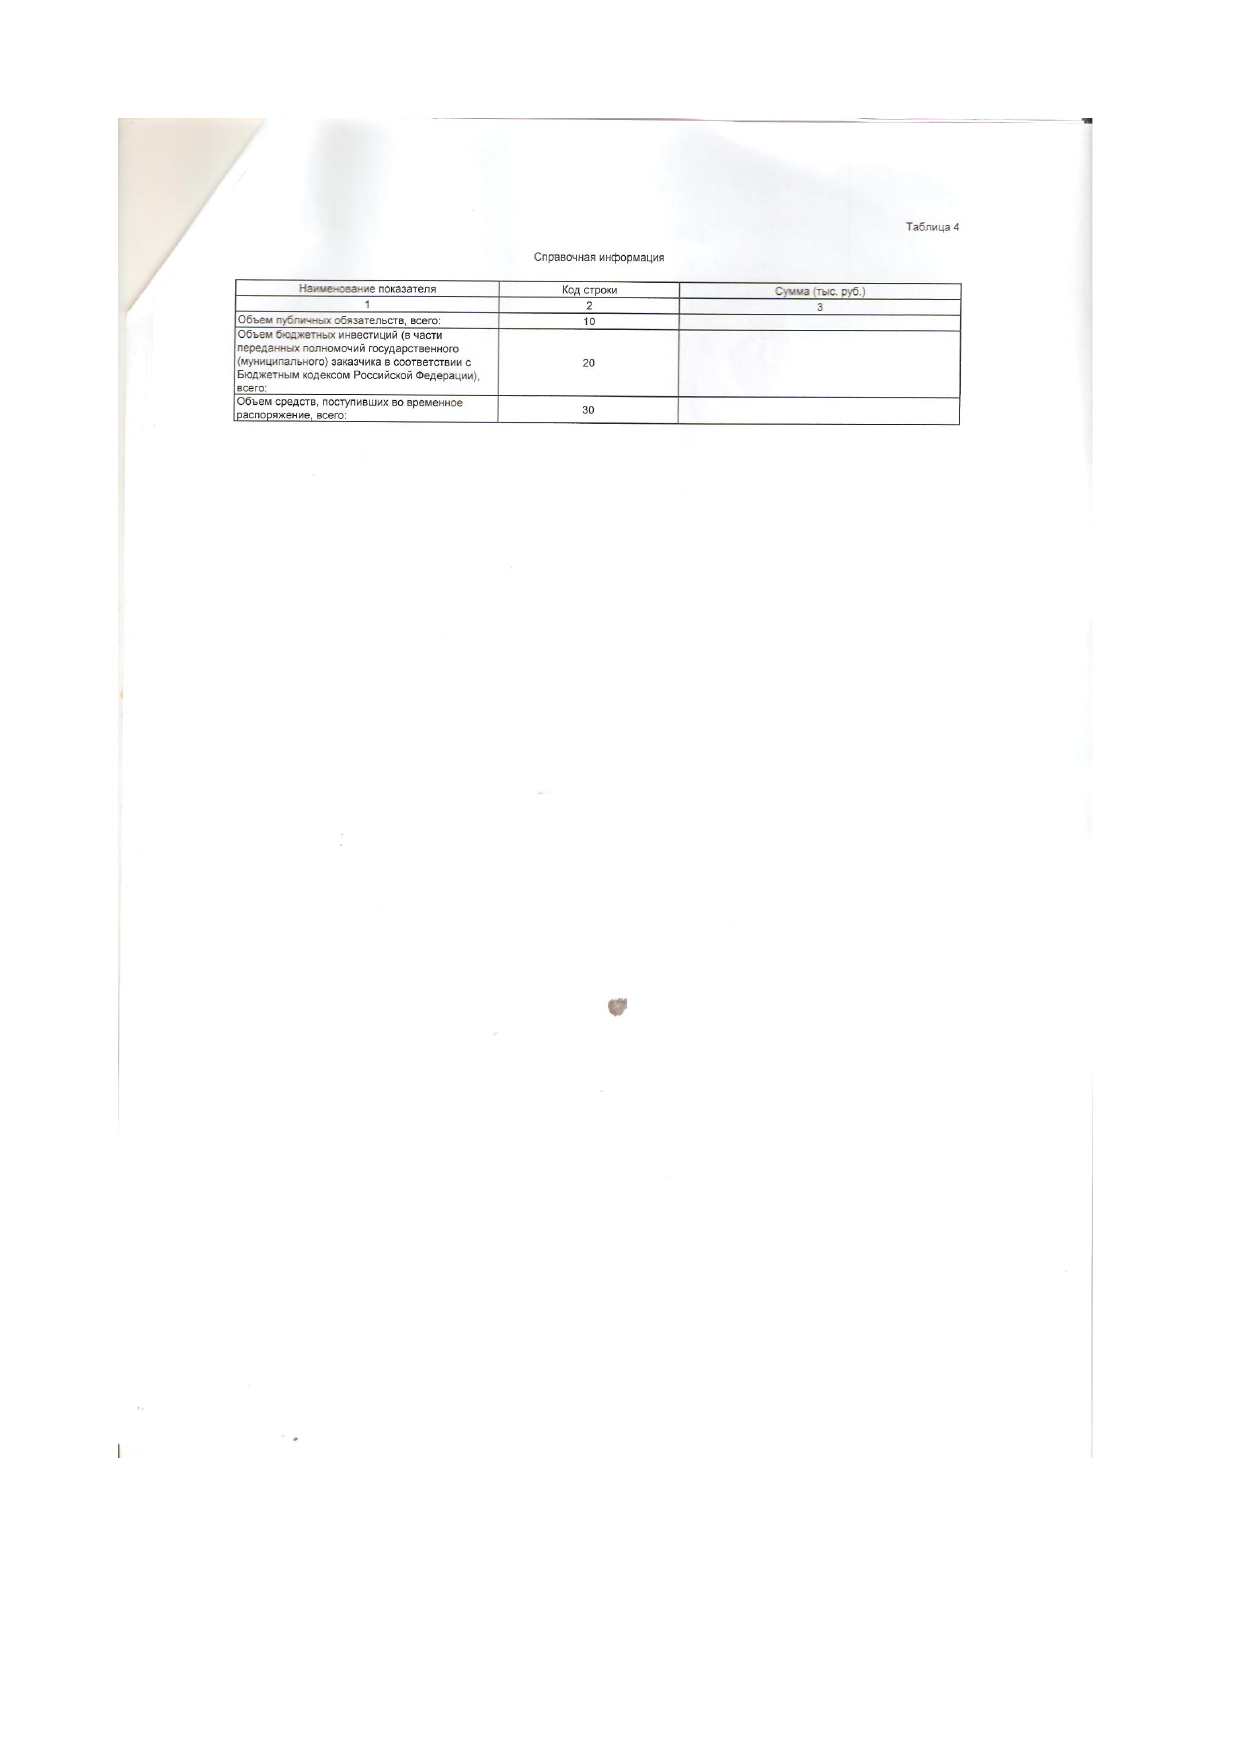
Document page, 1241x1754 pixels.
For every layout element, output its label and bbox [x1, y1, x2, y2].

picture [118, 118, 1093, 1458]
